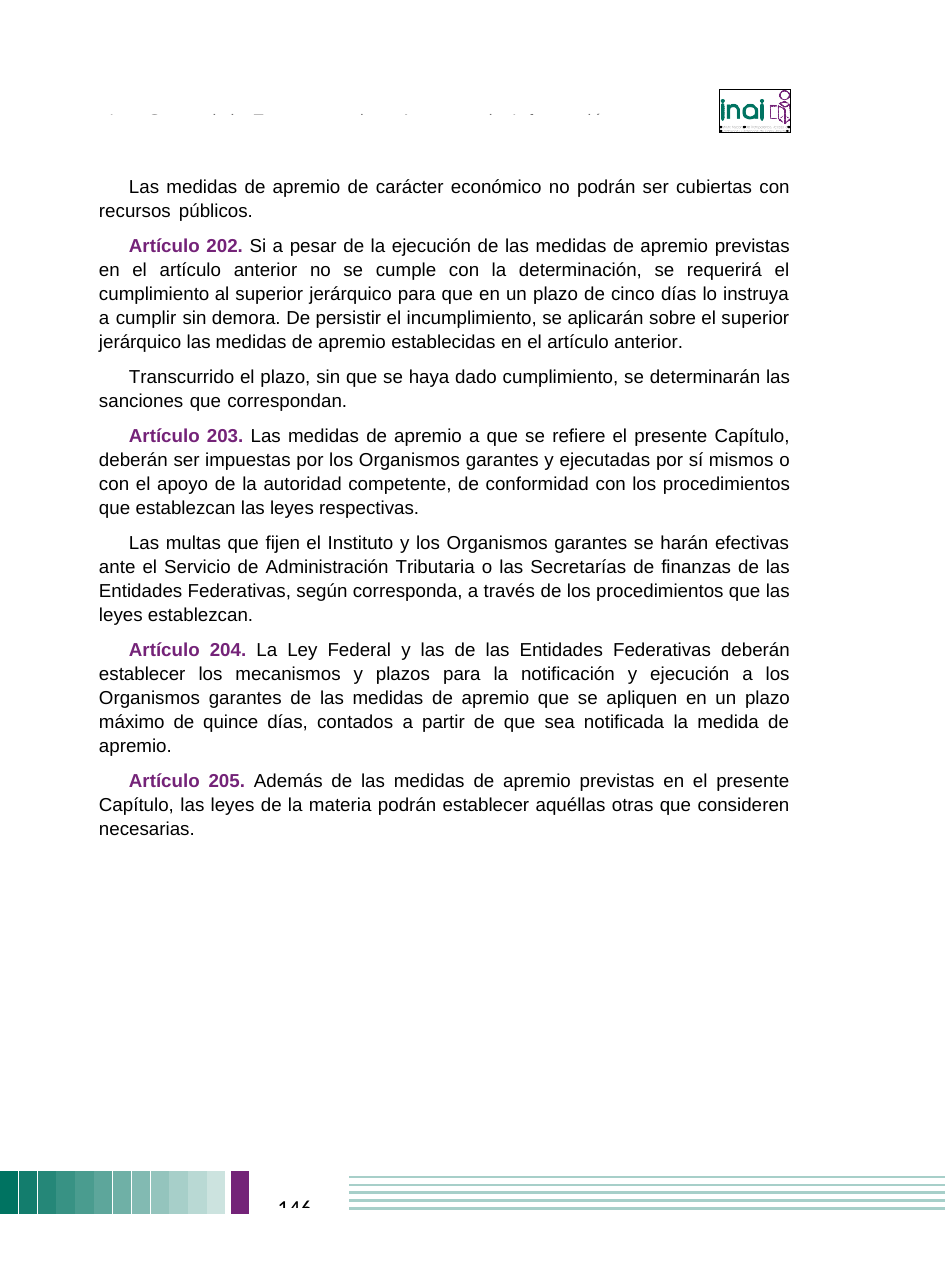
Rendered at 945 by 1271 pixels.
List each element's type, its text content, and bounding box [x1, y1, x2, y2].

text Artículo 204. La Ley Federal y las de las Entidades Federativas deberán establecer los mecanismos y plazos para la notificación y ejecución a los Organismos garantes de las medidas de apremio que se apliquen en un plazo máximo de quince días, contados a partir de que sea notificada la medida de apremio. [99, 639, 790, 757]
text Artículo 203. Las medidas de apremio a que se refiere el presente Capítulo, deberán ser impuestas por los Organismos garantes y ejecutadas por sí mismos o con el apoyo de la autoridad competente, de conformidad con los procedimientos que establezcan las leyes respectivas. [99, 425, 790, 518]
text Las medidas de apremio de carácter económico no podrán ser cubiertas con recursos públicos. [99, 176, 790, 222]
text Artículo 205. Además de las medidas de apremio previstas en el presente Capítulo, las leyes de la materia podrán establecer aquéllas otras que consideren necesarias. [99, 770, 790, 839]
text Artículo 202. Si a pesar de la ejecución de las medidas de apremio previstas en el artículo anterior no se cumple con la determinación, se requerirá el cumplimiento al superior jerárquico para que en un plazo de cinco días lo instruya a cumplir sin demora. De persistir el incumplimiento, se aplicarán sobre el superior jerárquico las medidas de apremio establecidas en el artículo anterior. [99, 235, 790, 353]
picture [720, 90, 790, 132]
text Las multas que fijen el Instituto y los Organismos garantes se harán efectivas ante el Servicio de Administración Tributaria o las Secretarías de finanzas de las Entidades Federativas, según corresponda, a través de los procedimientos que las leyes establezcan. [99, 532, 790, 625]
text Transcurrido el plazo, sin que se haya dado cumplimiento, se determinarán las sanciones que correspondan. [99, 366, 790, 411]
